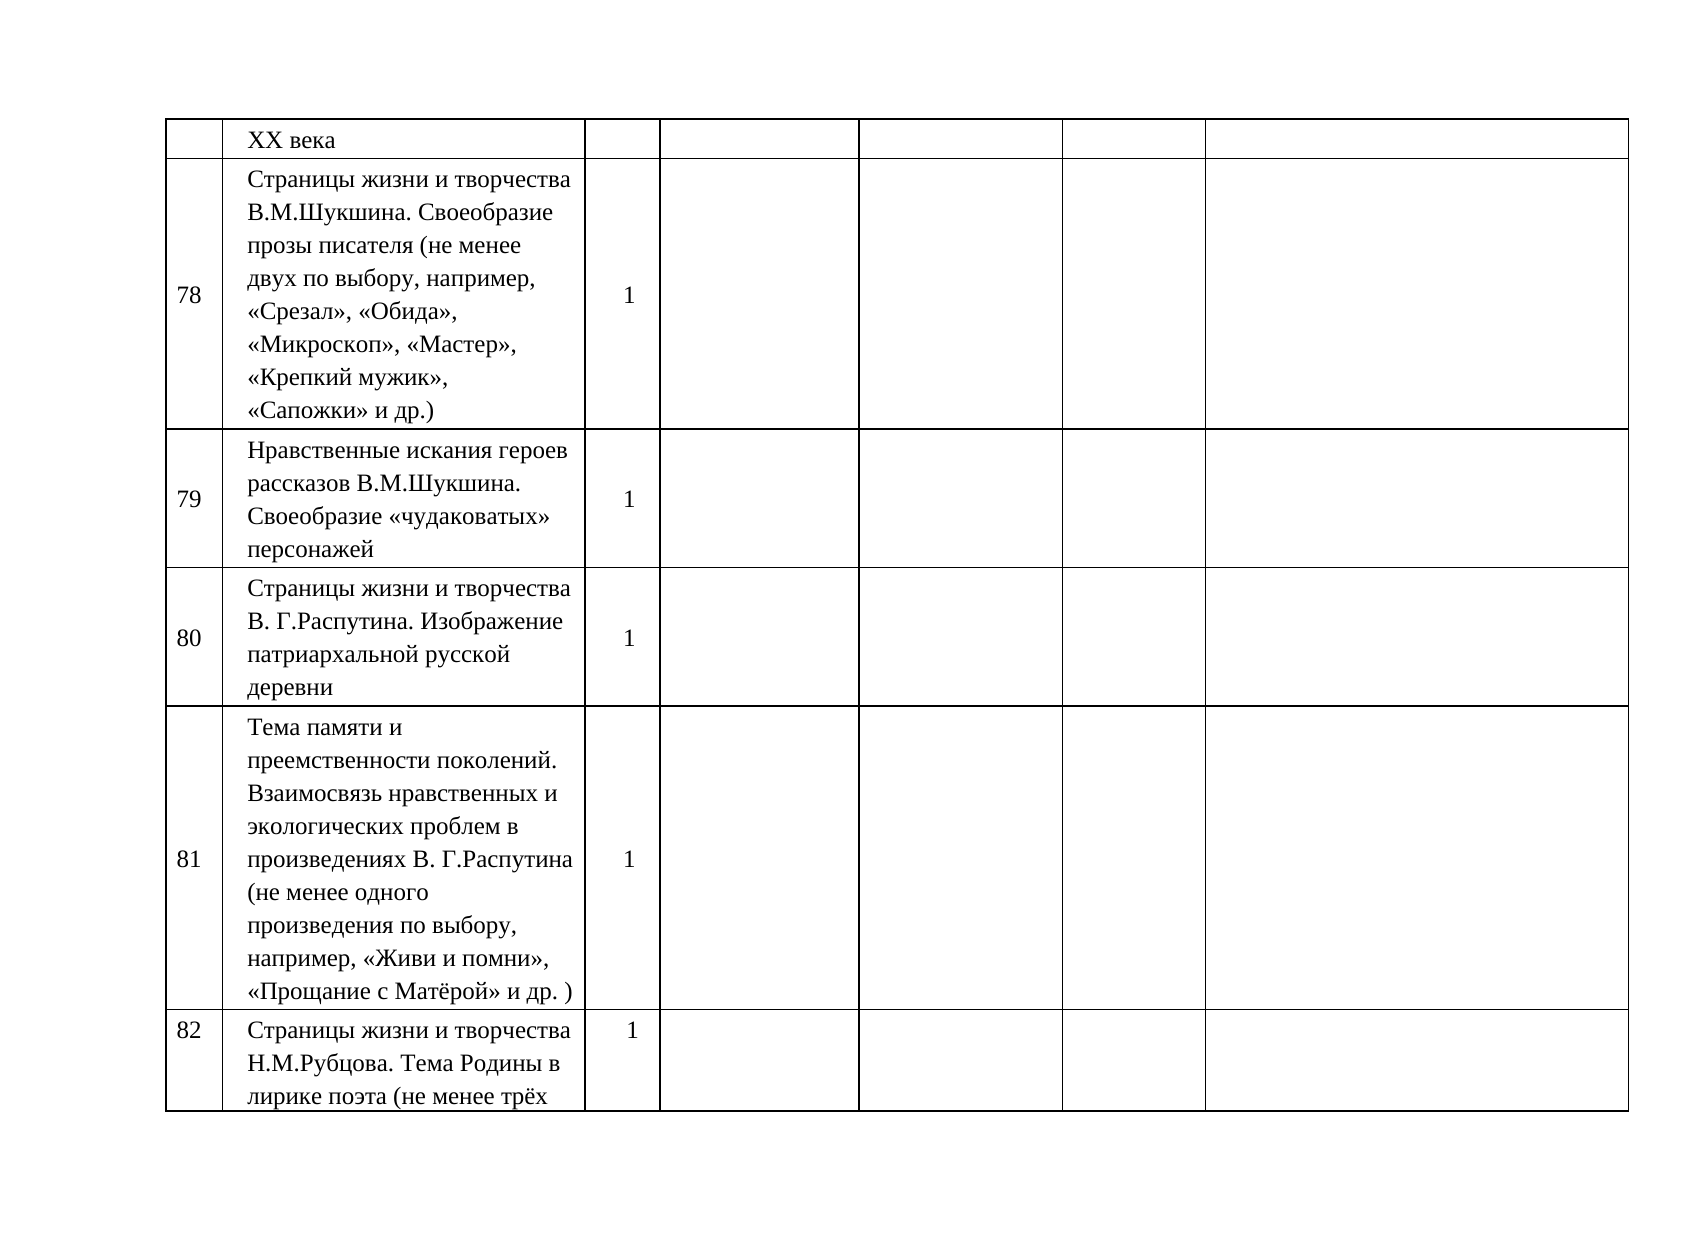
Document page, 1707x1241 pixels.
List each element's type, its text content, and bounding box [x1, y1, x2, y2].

table_cell 1 [586, 568, 659, 705]
table_cell [661, 159, 858, 428]
table_cell [860, 568, 1062, 705]
table_cell 81 [167, 707, 222, 1008]
table_cell [661, 430, 858, 566]
table_cell [1206, 1010, 1628, 1110]
table_cell 1 [586, 707, 659, 1008]
table_cell [1206, 159, 1628, 428]
table_cell [1063, 120, 1205, 157]
table_cell [860, 159, 1062, 428]
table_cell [223, 120, 584, 157]
table_cell [1063, 430, 1205, 566]
table_cell [661, 120, 858, 157]
table_cell Тема памяти и преемственности поколений. Взаимосвязь нравственных и экологических проблем в произведениях В. Г.Распутина (не менее одного произведения по выбору, например, «Живи и помни», «Прощание с Матёрой» и др. ) [223, 707, 584, 1008]
table_cell 82 [167, 1010, 222, 1110]
table_cell [1063, 568, 1205, 705]
table_cell Страницы жизни и творчества В.М.Шукшина. Своеобразие прозы писателя (не менее двух по выбору, например, «Срезал», «Обида», «Микроскоп», «Мастер», «Крепкий мужик», «Сапожки» и др.) [223, 159, 584, 428]
table_cell Страницы жизни и творчества В. Г.Распутина. Изображение патриархальной русской деревни [223, 568, 584, 705]
table_cell [860, 120, 1062, 157]
table_cell [860, 430, 1062, 566]
table_cell [1206, 707, 1628, 1008]
table_cell [1063, 1010, 1205, 1110]
table_cell Нравственные искания героев рассказов В.М.Шукшина. Своеобразие «чудаковатых» персонажей [223, 430, 584, 566]
table_cell [860, 707, 1062, 1008]
table_cell [1206, 430, 1628, 566]
table_cell [661, 1010, 858, 1110]
table_cell 78 [167, 159, 222, 428]
table_cell [1063, 707, 1205, 1008]
table_cell 77 [167, 120, 222, 157]
table_cell [1063, 159, 1205, 428]
table_cell 1 [586, 1010, 659, 1110]
table_cell 79 [167, 430, 222, 566]
table_cell [661, 568, 858, 705]
table_cell 1 [586, 159, 659, 428]
table_cell 1 [586, 430, 659, 566]
table_cell 1 [586, 120, 659, 157]
table_cell [1206, 568, 1628, 705]
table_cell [223, 1010, 584, 1110]
table_cell [860, 1010, 1062, 1110]
table_cell 80 [167, 568, 222, 705]
table_cell [661, 707, 858, 1008]
table_cell [1206, 120, 1628, 157]
